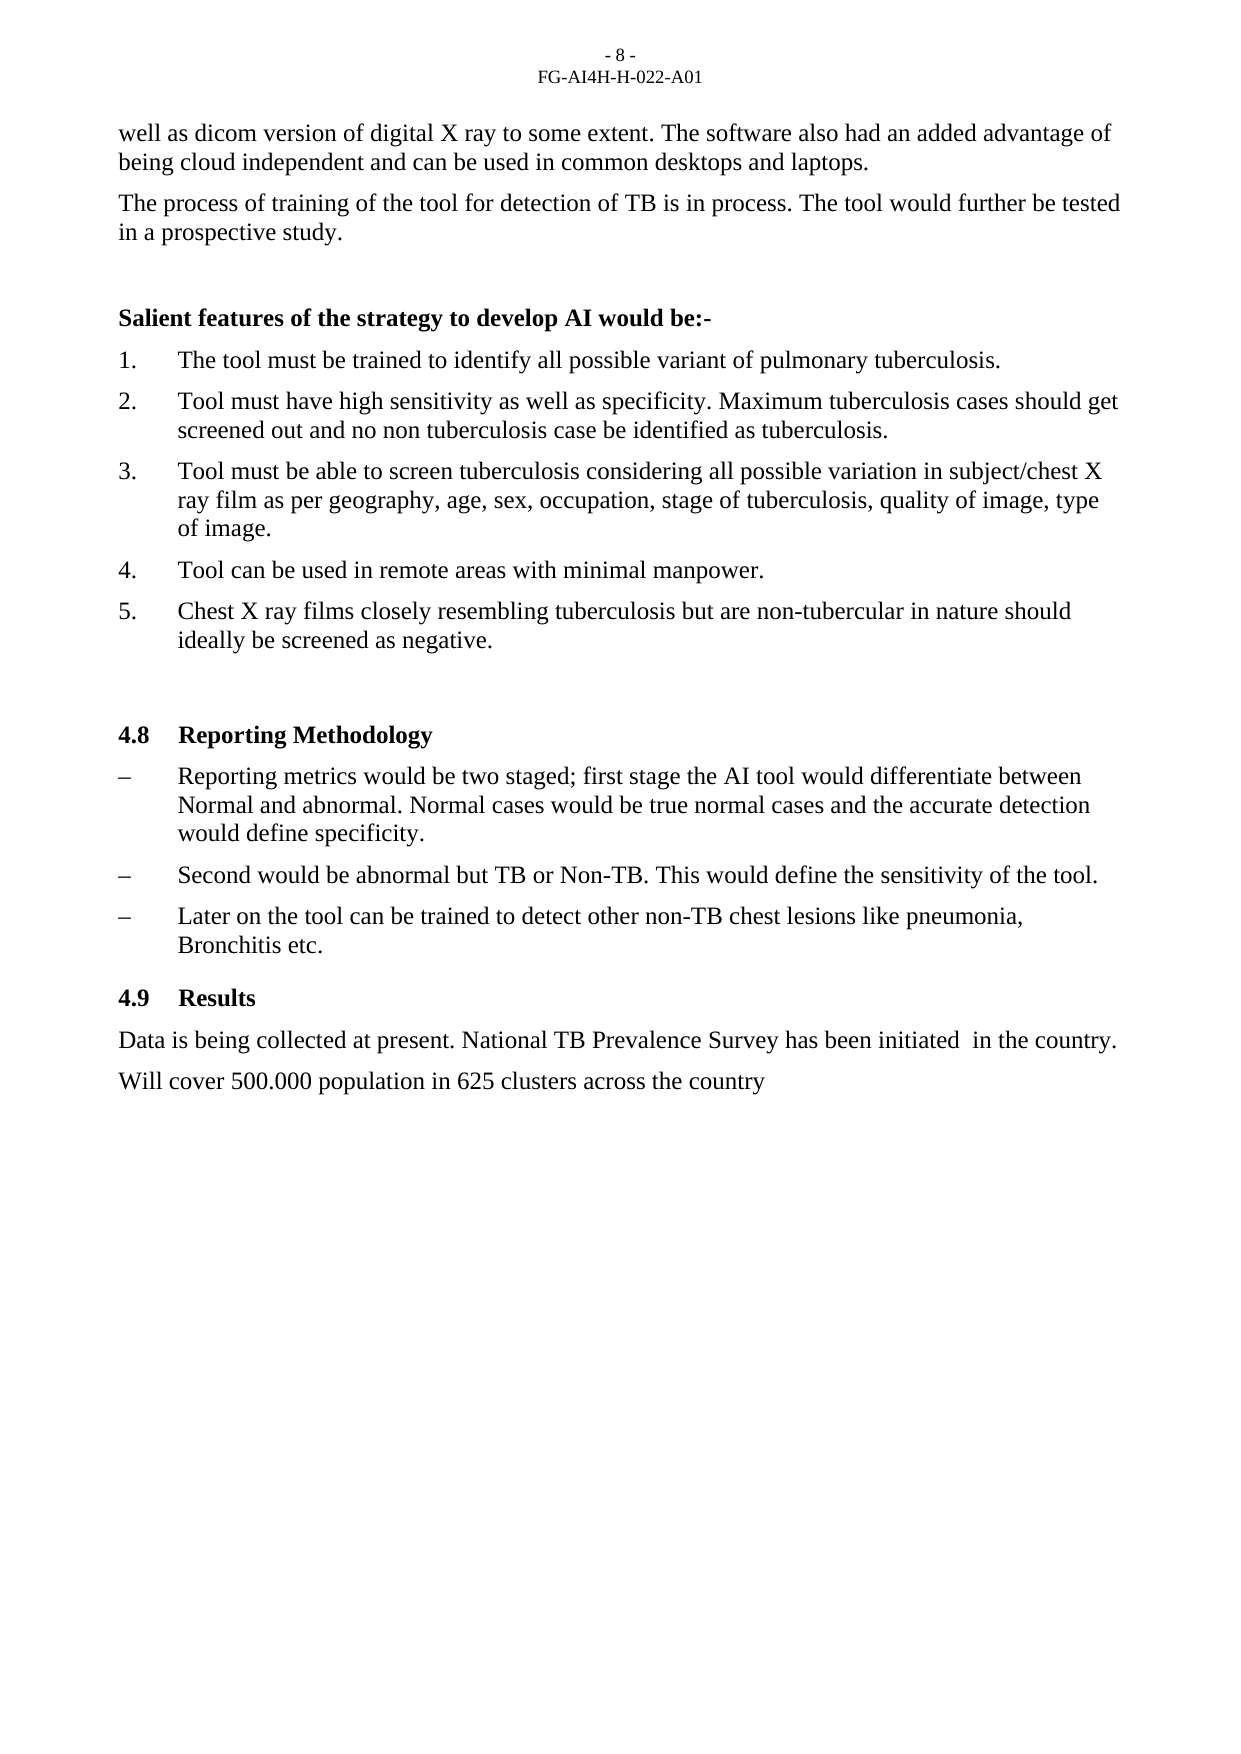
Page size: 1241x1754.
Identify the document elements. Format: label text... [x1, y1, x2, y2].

list Chest X ray films closely resembling tuberculosis but are non-tubercular in nature should ideally be screened as negative. [118, 596, 1122, 653]
text Data is being collected at present. National TB Prevalence Survey has been initiated in the country. [118, 1025, 1122, 1053]
list Second would be abnormal but TB or Non-TB. This would define the sensitivity of the tool. [118, 860, 1122, 888]
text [118, 118, 1122, 176]
list Tool must be able to screen tuberculosis considering all possible variation in subject/chest X ray film as per geography, age, sex, occupation, stage of tuberculosis, quality of image, type of image. [118, 456, 1122, 542]
list The tool must be trained to identify all possible variant of pulmonary tuberculosis. [118, 345, 1122, 373]
list Later on the tool can be trained to detect other non-TB chest lesions like pneumonia, Bronchitis etc. [118, 901, 1122, 958]
subtitle Results [118, 983, 1122, 1012]
list Reporting metrics would be two staged; first stage the AI tool would differentiate between Normal and abnormal. Normal cases would be true normal cases and the accurate detection would define specificity. [118, 761, 1122, 847]
text The process of training of the tool for detection of TB is in process. The tool would further be tested in a prospective study. [118, 188, 1122, 246]
subtitle Salient features of the strategy to develop AI would be:- [118, 303, 1122, 332]
subtitle Reporting Methodology [118, 720, 1122, 748]
list Tool can be used in remote areas with minimal manpower. [118, 555, 1122, 583]
text Will cover 500.000 population in 625 clusters across the country [118, 1066, 1122, 1095]
list Tool must have high sensitivity as well as specificity. Maximum tuberculosis cases should get screened out and no non tuberculosis case be identified as tuberculosis. [118, 386, 1122, 443]
